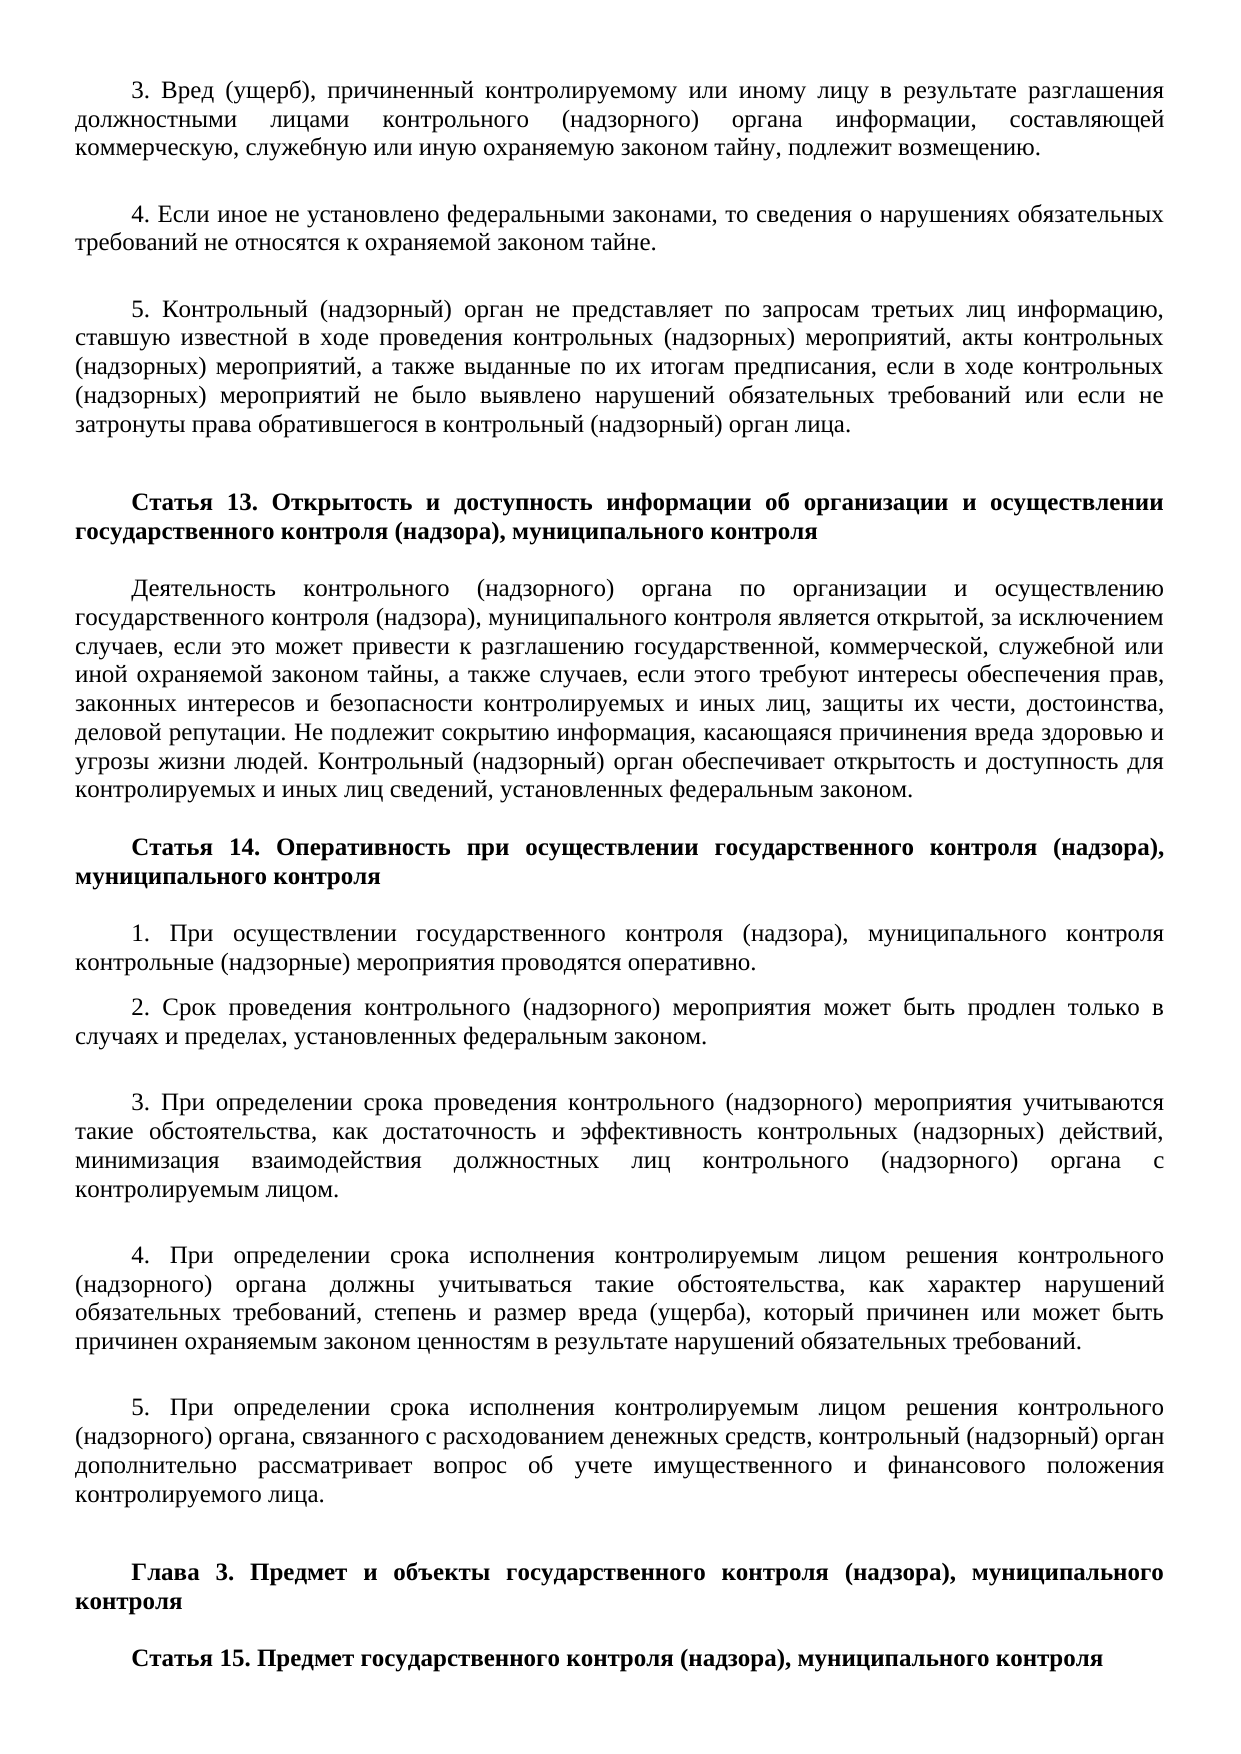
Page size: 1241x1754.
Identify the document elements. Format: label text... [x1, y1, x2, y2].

text 1. При осуществлении государственного контроля (надзора), муниципального контроля контрольные (надзорные) мероприятия проводятся оперативно. [75, 918, 1165, 976]
text 3. Вред (ущерб), причиненный контролируемому или иному лицу в результате разглашения должностными лицами контрольного (надзорного) органа информации, составляющей коммерческую, служебную или иную охраняемую законом тайну, подлежит возмещению. [75, 75, 1165, 161]
text 4. Если иное не установлено федеральными законами, то сведения о нарушениях обязательных требований не относятся к охраняемой законом тайне. [75, 199, 1165, 256]
text Деятельность контрольного (надзорного) органа по организации и осуществлению государственного контроля (надзора), муниципального контроля является открытой, за исключением случаев, если это может привести к разглашению государственной, коммерческой, служебной или иной охраняемой законом тайны, а также случаев, если этого требуют интересы обеспечения прав, законных интересов и безопасности контролируемых и иных лиц, защиты их чести, достоинства, деловой репутации. Не подлежит сокрытию информация, касающаяся причинения вреда здоровью и угрозы жизни людей. Контрольный (надзорный) орган обеспечивает открытость и доступность для контролируемых и иных лиц сведений, установленных федеральным законом. [75, 573, 1165, 803]
text 5. Контрольный (надзорный) орган не представляет по запросам третьих лиц информацию, ставшую известной в ходе проведения контрольных (надзорных) мероприятий, акты контрольных (надзорных) мероприятий, а также выданные по их итогам предписания, если в ходе контрольных (надзорных) мероприятий не было выявлено нарушений обязательных требований или если не затронуты права обратившегося в контрольный (надзорный) орган лица. [75, 294, 1165, 437]
text 4. При определении срока исполнения контролируемым лицом решения контрольного (надзорного) органа должны учитываться такие обстоятельства, как характер нарушений обязательных требований, степень и размер вреда (ущерба), который причинен или может быть причинен охраняемым законом ценностям в результате нарушений обязательных требований. [75, 1240, 1165, 1355]
text 3. При определении срока проведения контрольного (надзорного) мероприятия учитываются такие обстоятельства, как достаточность и эффективность контрольных (надзорных) действий, минимизация взаимодействия должностных лиц контрольного (надзорного) органа с контролируемым лицом. [75, 1087, 1165, 1202]
text Глава 3. Предмет и объекты государственного контроля (надзора), муниципального контроля [75, 1557, 1165, 1614]
text Статья 13. Открытость и доступность информации об организации и осуществлении государственного контроля (надзора), муниципального контроля [75, 487, 1165, 544]
text Статья 15. Предмет государственного контроля (надзора), муниципального контроля [75, 1643, 1165, 1672]
text 2. Срок проведения контрольного (надзорного) мероприятия может быть продлен только в случаях и пределах, установленных федеральным законом. [75, 992, 1165, 1050]
text 5. При определении срока исполнения контролируемым лицом решения контрольного (надзорного) органа, связанного с расходованием денежных средств, контрольный (надзорный) орган дополнительно рассматривает вопрос об учете имущественного и финансового положения контролируемого лица. [75, 1392, 1165, 1507]
text Статья 14. Оперативность при осуществлении государственного контроля (надзора), муниципального контроля [75, 832, 1165, 889]
